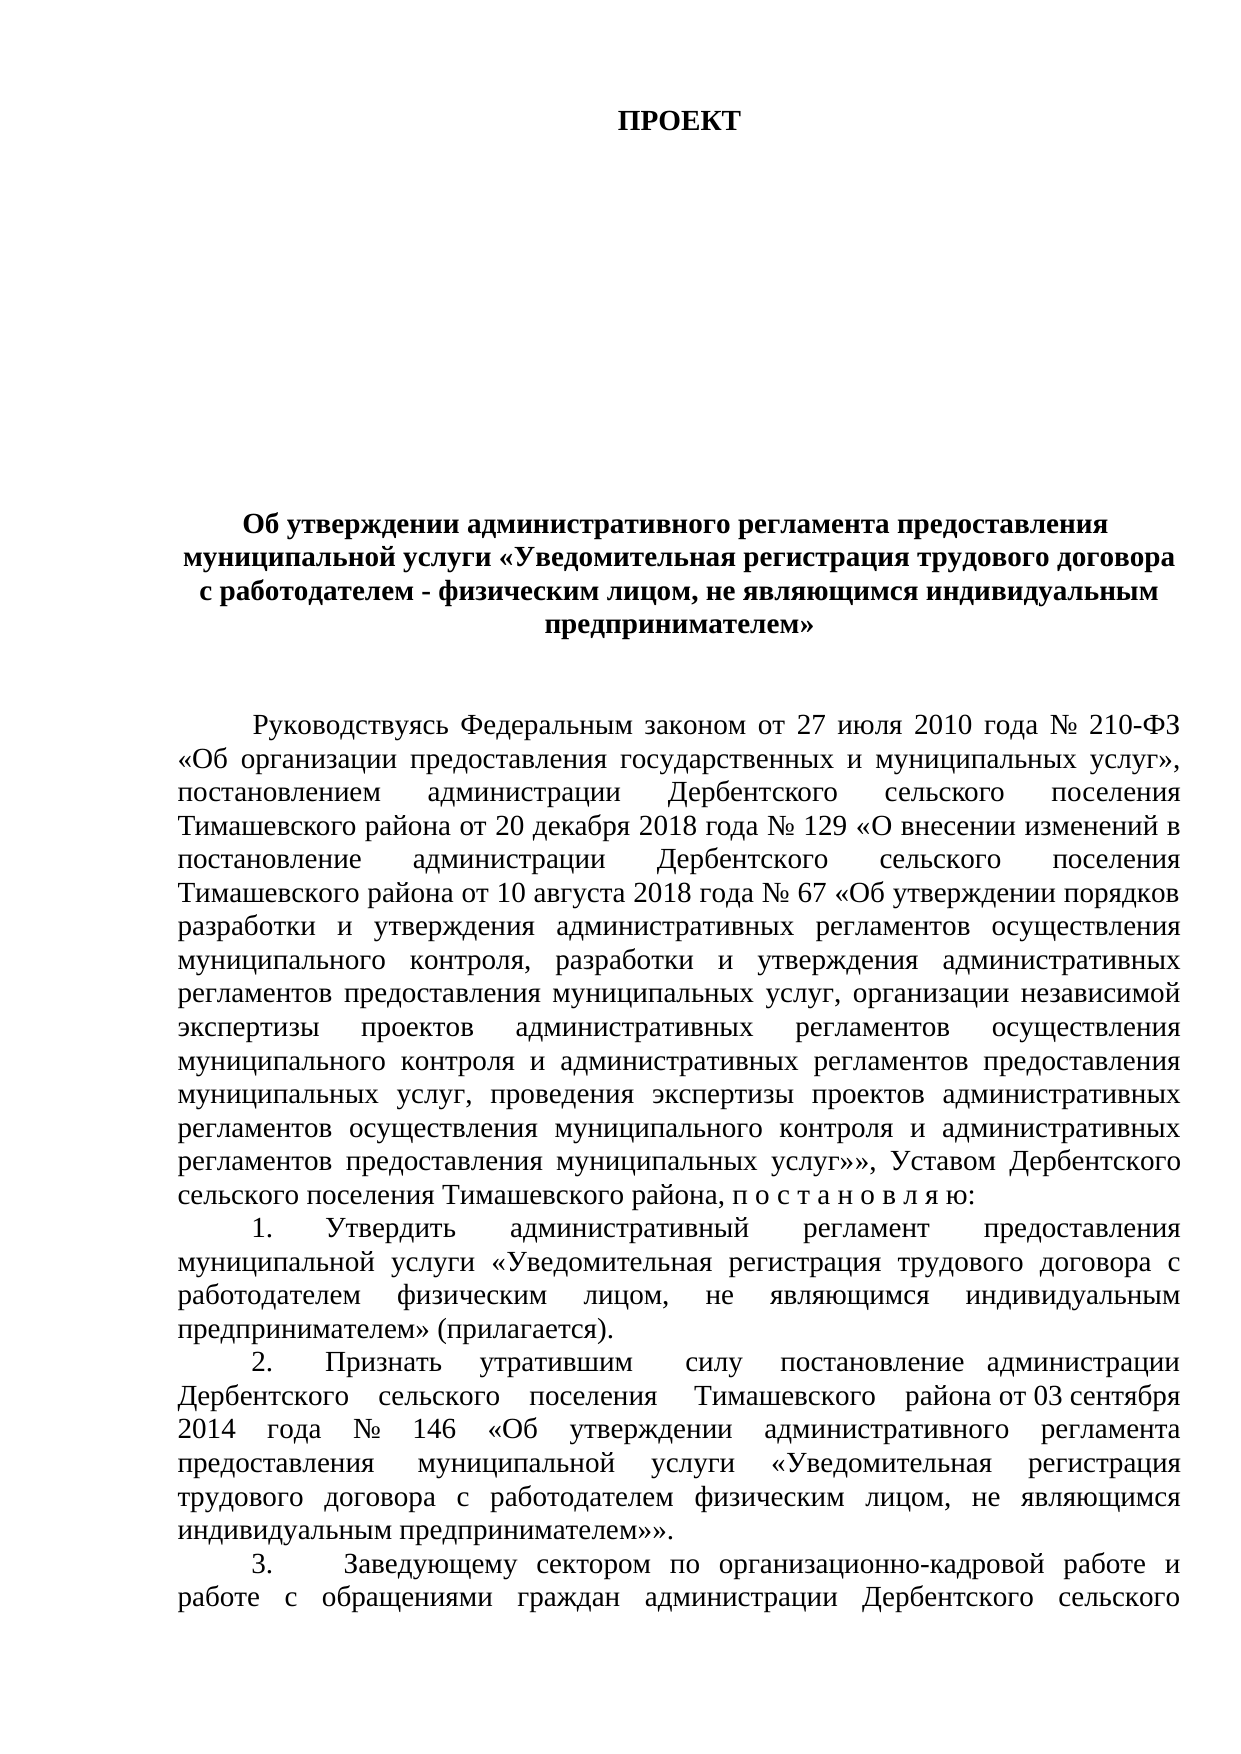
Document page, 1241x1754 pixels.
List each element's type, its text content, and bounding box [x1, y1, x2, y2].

text ПРОЕКТ [177, 103, 1181, 137]
list Признать утратившим силу постановление администрации Дербентского сельского поселения Тимашевского района от 03 сентября 2014 года № 146 «Об утверждении административного регламента предоставления муниципальной услуги «Уведомительная регистрация трудового договора с работодателем физическим лицом, не являющимся индивидуальным предпринимателем»». [177, 1344, 1181, 1546]
text Руководствуясь Федеральным законом от 27 июля 2010 года № 210-ФЗ «Об организации предоставления государственных и муниципальных услуг», постановлением администрации Дербентского сельского поселения Тимашевского района от 20 декабря 2018 года № 129 «О внесении изменений в постановление администрации Дербентского сельского поселения Тимашевского района от 10 августа 2018 года № 67 «Об утверждении порядков разработки и утверждения административных регламентов осуществления муниципального контроля, разработки и утверждения административных регламентов предоставления муниципальных услуг, организации независимой экспертизы проектов административных регламентов осуществления муниципального контроля и административных регламентов предоставления муниципальных услуг, проведения экспертизы проектов административных регламентов осуществления муниципального контроля и административных регламентов предоставления муниципальных услуг»», Уставом Дербентского сельского поселения Тимашевского района, п о с т а н о в л я ю: [177, 707, 1181, 1210]
list Утвердить административный регламент предоставления муниципальной услуги «Уведомительная регистрация трудового договора с работодателем физическим лицом, не являющимся индивидуальным предпринимателем» (прилагается). [177, 1210, 1181, 1344]
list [177, 1546, 1181, 1613]
text Об утверждении административного регламента предоставления муниципальной услуги «Уведомительная регистрация трудового договора с работодателем - физическим лицом, не являющимся индивидуальным предпринимателем» [177, 506, 1181, 640]
